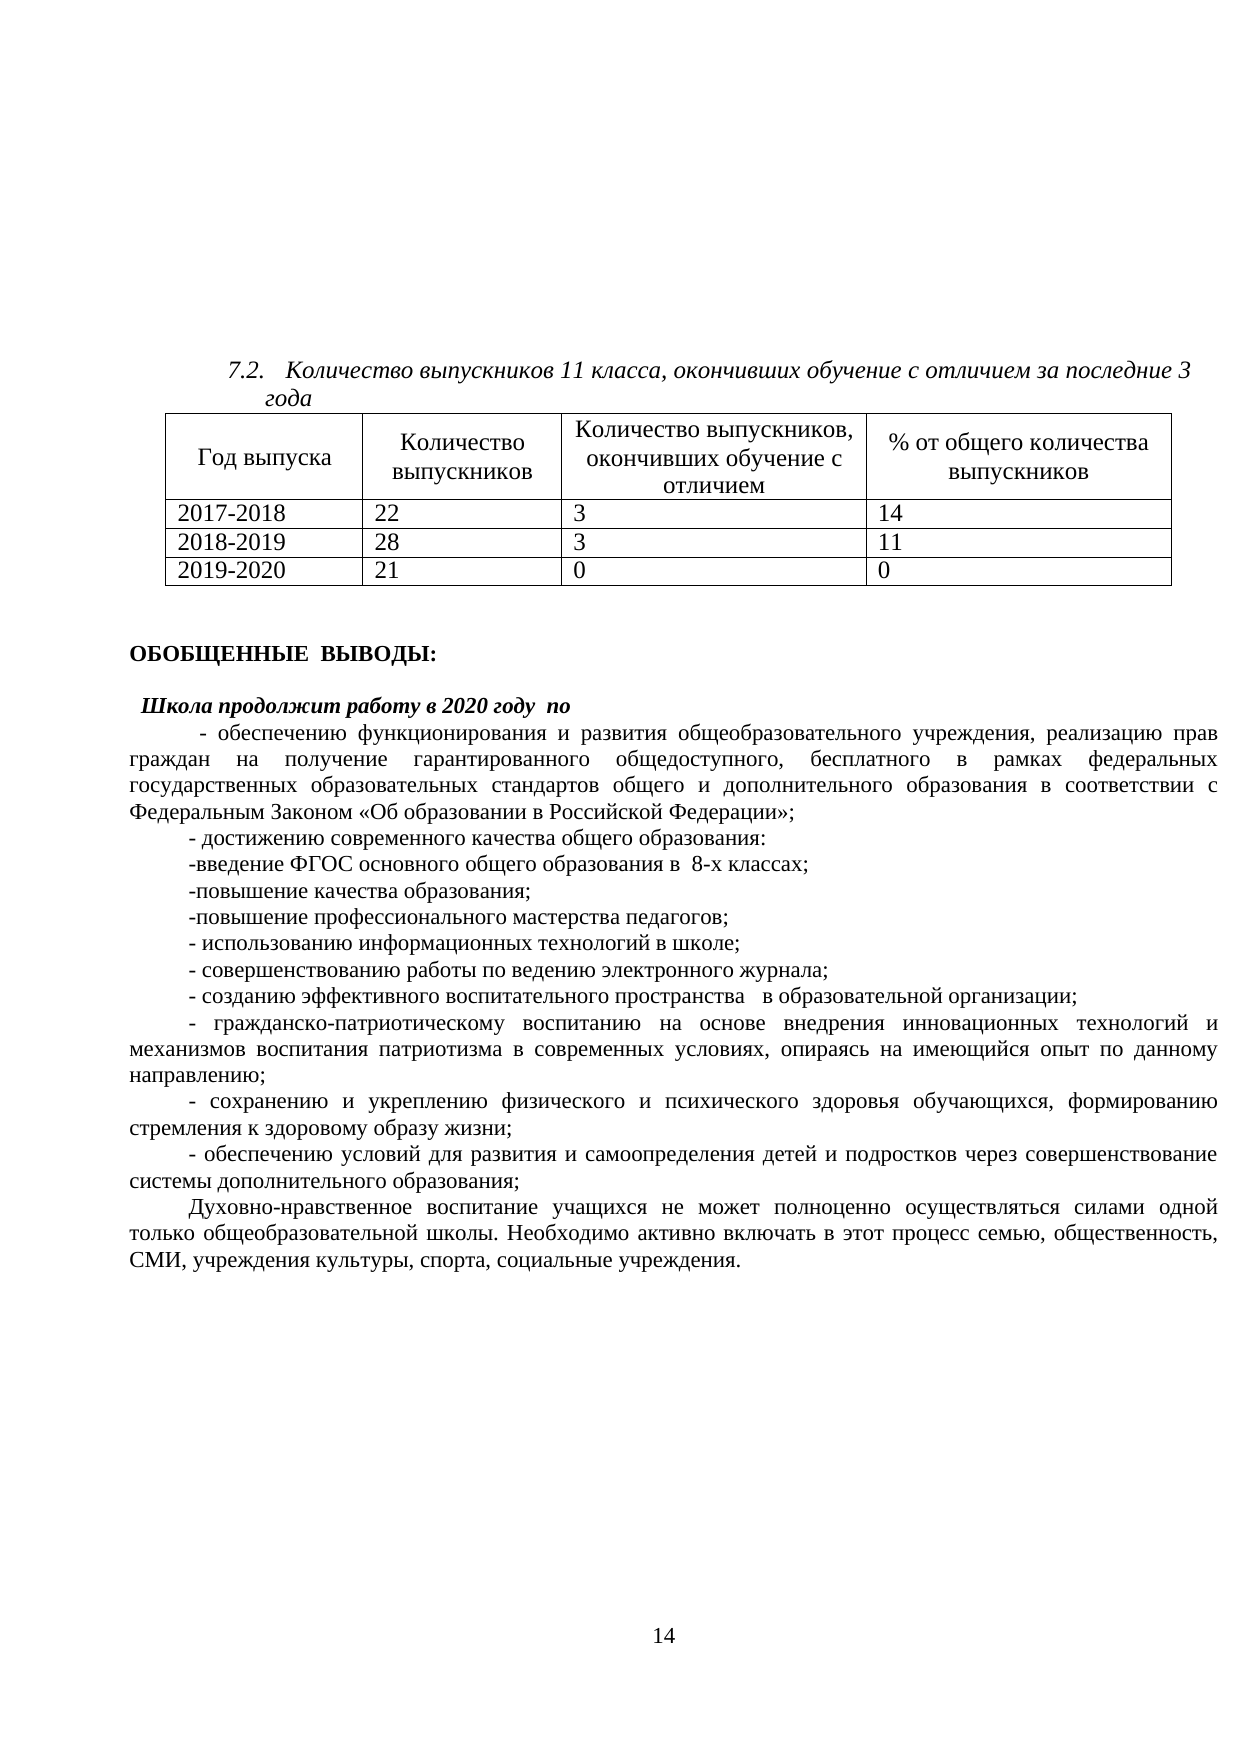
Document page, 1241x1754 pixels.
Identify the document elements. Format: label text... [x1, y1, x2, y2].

table_cell 2018-2019 [166, 529, 362, 557]
table_cell 3 [562, 500, 866, 528]
text -введение ФГОС основного общего образования в 8-х классах; [129, 850, 1219, 877]
text ОБОБЩЕННЫЕ ВЫВОДЫ: [129, 639, 1219, 666]
table_cell 14 [867, 500, 1171, 528]
table_header Год выпуска [166, 414, 362, 499]
subtitle Количество выпускников 11 класса, окончивших обучение с отличием за последние 3 года [227, 355, 1219, 412]
table_cell 3 [562, 529, 866, 557]
text -повышение качества образования; [129, 877, 1219, 903]
text - обеспечению условий для развития и самоопределения детей и подростков через совершенствование системы дополнительного образования; [129, 1140, 1219, 1193]
table_header Количество выпускников, окончивших обучение с отличием [562, 414, 866, 499]
text - гражданско-патриотическому воспитанию на основе внедрения инновационных технологий и механизмов воспитания патриотизма в современных условиях, опираясь на имеющийся опыт по данному направлению; [129, 1008, 1219, 1088]
text - совершенствованию работы по ведению электронного журнала; [129, 956, 1219, 982]
text - использованию информационных технологий в школе; [129, 929, 1219, 956]
table_header % от общего количества выпускников [867, 414, 1171, 499]
table_cell 0 [562, 558, 866, 585]
table_cell 2017-2018 [166, 500, 362, 528]
table_cell 0 [867, 558, 1171, 585]
text Школа продолжит работу в 2020 году по [129, 692, 1219, 719]
table_header Количество выпускников [363, 414, 561, 499]
text - достижению современного качества общего образования: [129, 824, 1219, 850]
text -повышение профессионального мастерства педагогов; [129, 903, 1219, 929]
table_cell 2019-2020 [166, 558, 362, 585]
text - обеспечению функционирования и развития общеобразовательного учреждения, реализацию прав граждан на получение гарантированного общедоступного, бесплатного в рамках федеральных государственных образовательных стандартов общего и дополнительного образования в соответствии с Федеральным Законом «Об образовании в Российской Федерации»; [129, 719, 1219, 824]
text - сохранению и укреплению физического и психического здоровья обучающихся, формированию стремления к здоровому образу жизни; [129, 1088, 1219, 1140]
table_cell 28 [363, 529, 561, 557]
text Духовно-нравственное воспитание учащихся не может полноценно осуществляться силами одной только общеобразовательной школы. Необходимо активно включать в этот процесс семью, общественность, СМИ, учреждения культуры, спорта, социальные учреждения. [129, 1193, 1219, 1272]
table_cell 11 [867, 529, 1171, 557]
text - созданию эффективного воспитательного пространства в образовательной организации; [129, 982, 1219, 1008]
table_cell 22 [363, 500, 561, 528]
table_cell 21 [363, 558, 561, 585]
